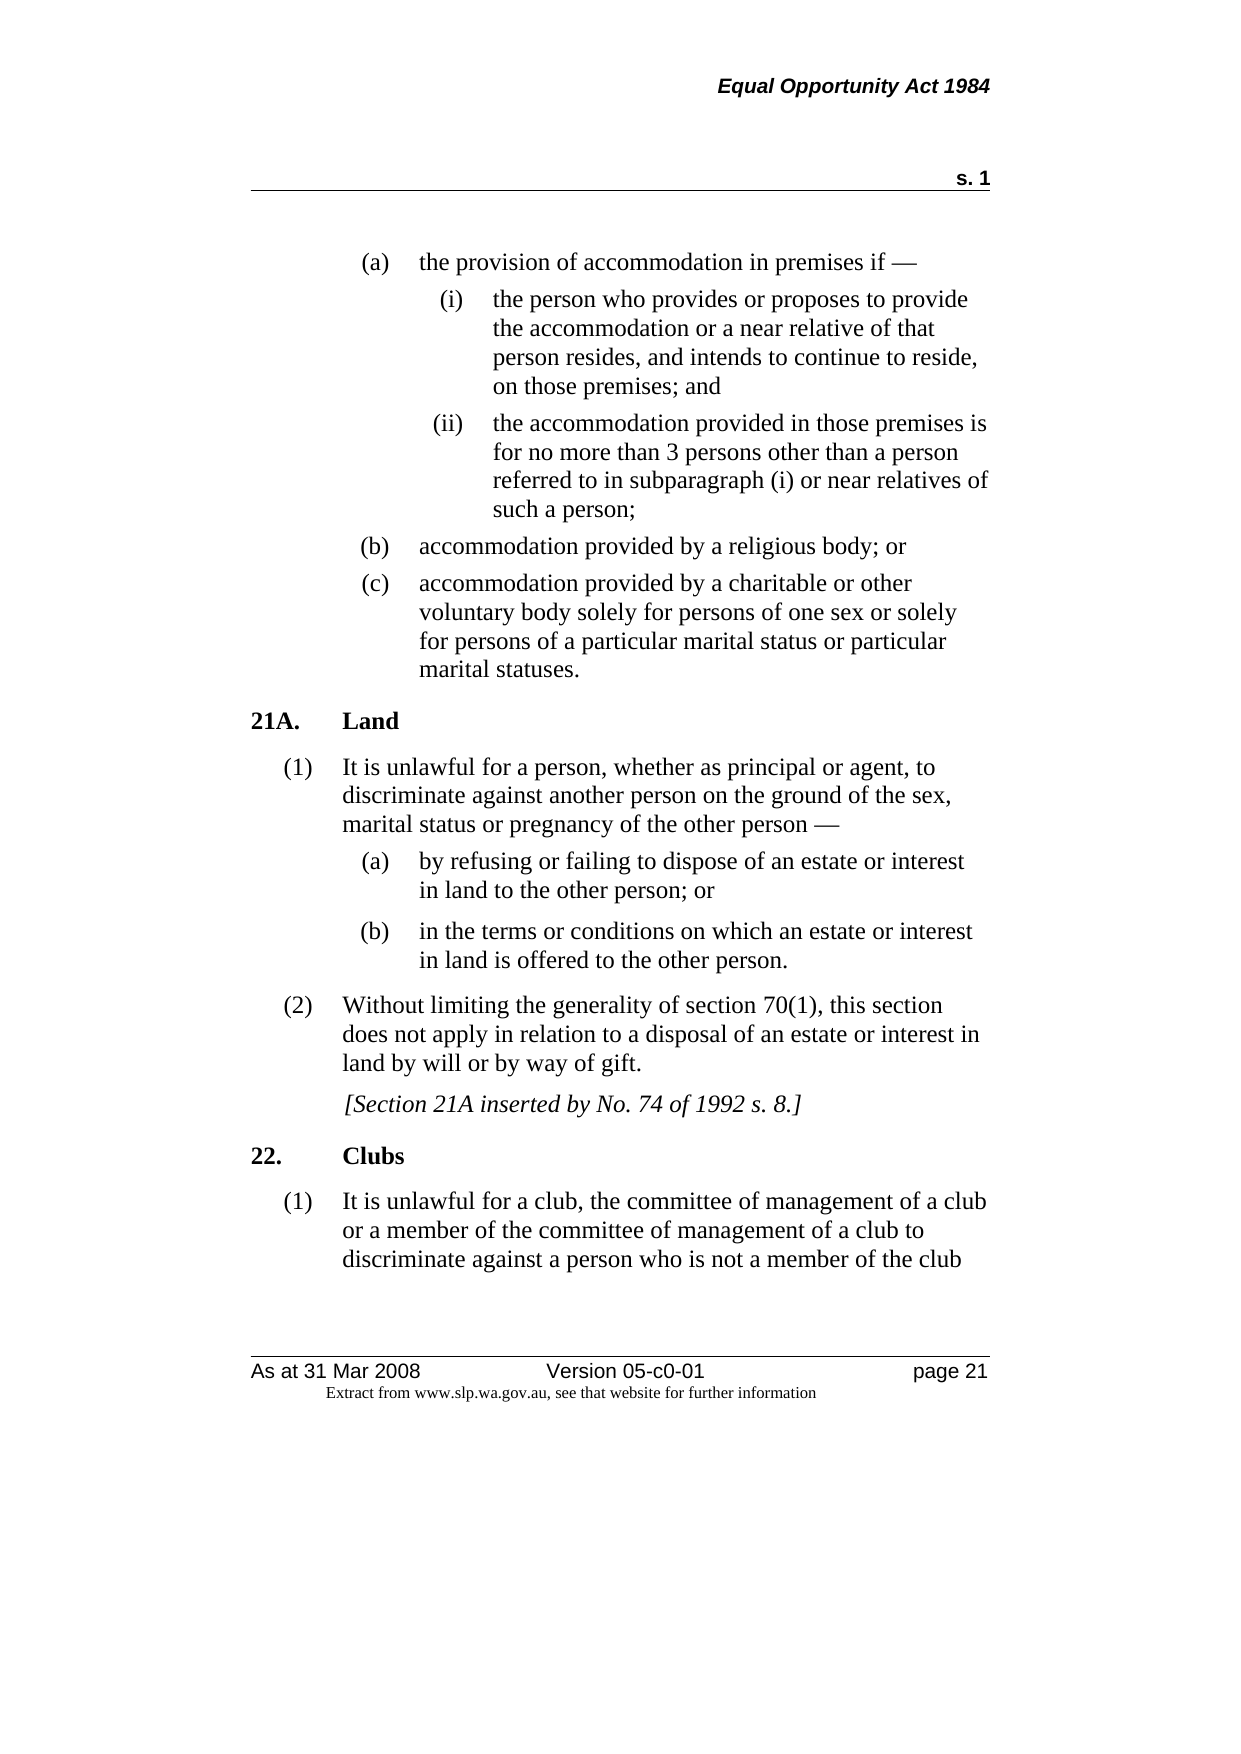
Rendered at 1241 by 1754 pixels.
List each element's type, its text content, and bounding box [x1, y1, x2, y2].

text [251, 1186, 990, 1272]
text (i) the person who provides or proposes to provide the accommodation or a near relative of that person resides, and intends to continue to reside, on those premises; and [251, 284, 990, 399]
text [Section 21A inserted by No. 74 of 1992 s. 8.] [251, 1089, 990, 1118]
subtitle 22. Clubs [251, 1141, 990, 1169]
text (b) in the terms or conditions on which an estate or interest in land is offered to the other person. [251, 916, 990, 974]
text (ii) the accommodation provided in those premises is for no more than 3 persons other than a person referred to in subparagraph (i) or near relatives of such a person; [251, 408, 990, 523]
subtitle 21A. Land [251, 706, 990, 735]
text (2) Without limiting the generality of section 70(1), this section does not apply in relation to a disposal of an estate or interest in land by will or by way of gift. [251, 990, 990, 1077]
text (b) accommodation provided by a religious body; or [251, 531, 990, 560]
text (a) the provision of accommodation in premises if — [251, 247, 990, 276]
text (1) It is unlawful for a person, whether as principal or agent, to discriminate against another person on the ground of the sex, marital status or pregnancy of the other person — [251, 752, 990, 838]
text (c) accommodation provided by a charitable or other voluntary body solely for persons of one sex or solely for persons of a particular marital status or particular marital statuses. [251, 568, 990, 683]
text (a) by refusing or failing to dispose of an estate or interest in land to the other person; or [251, 846, 990, 904]
